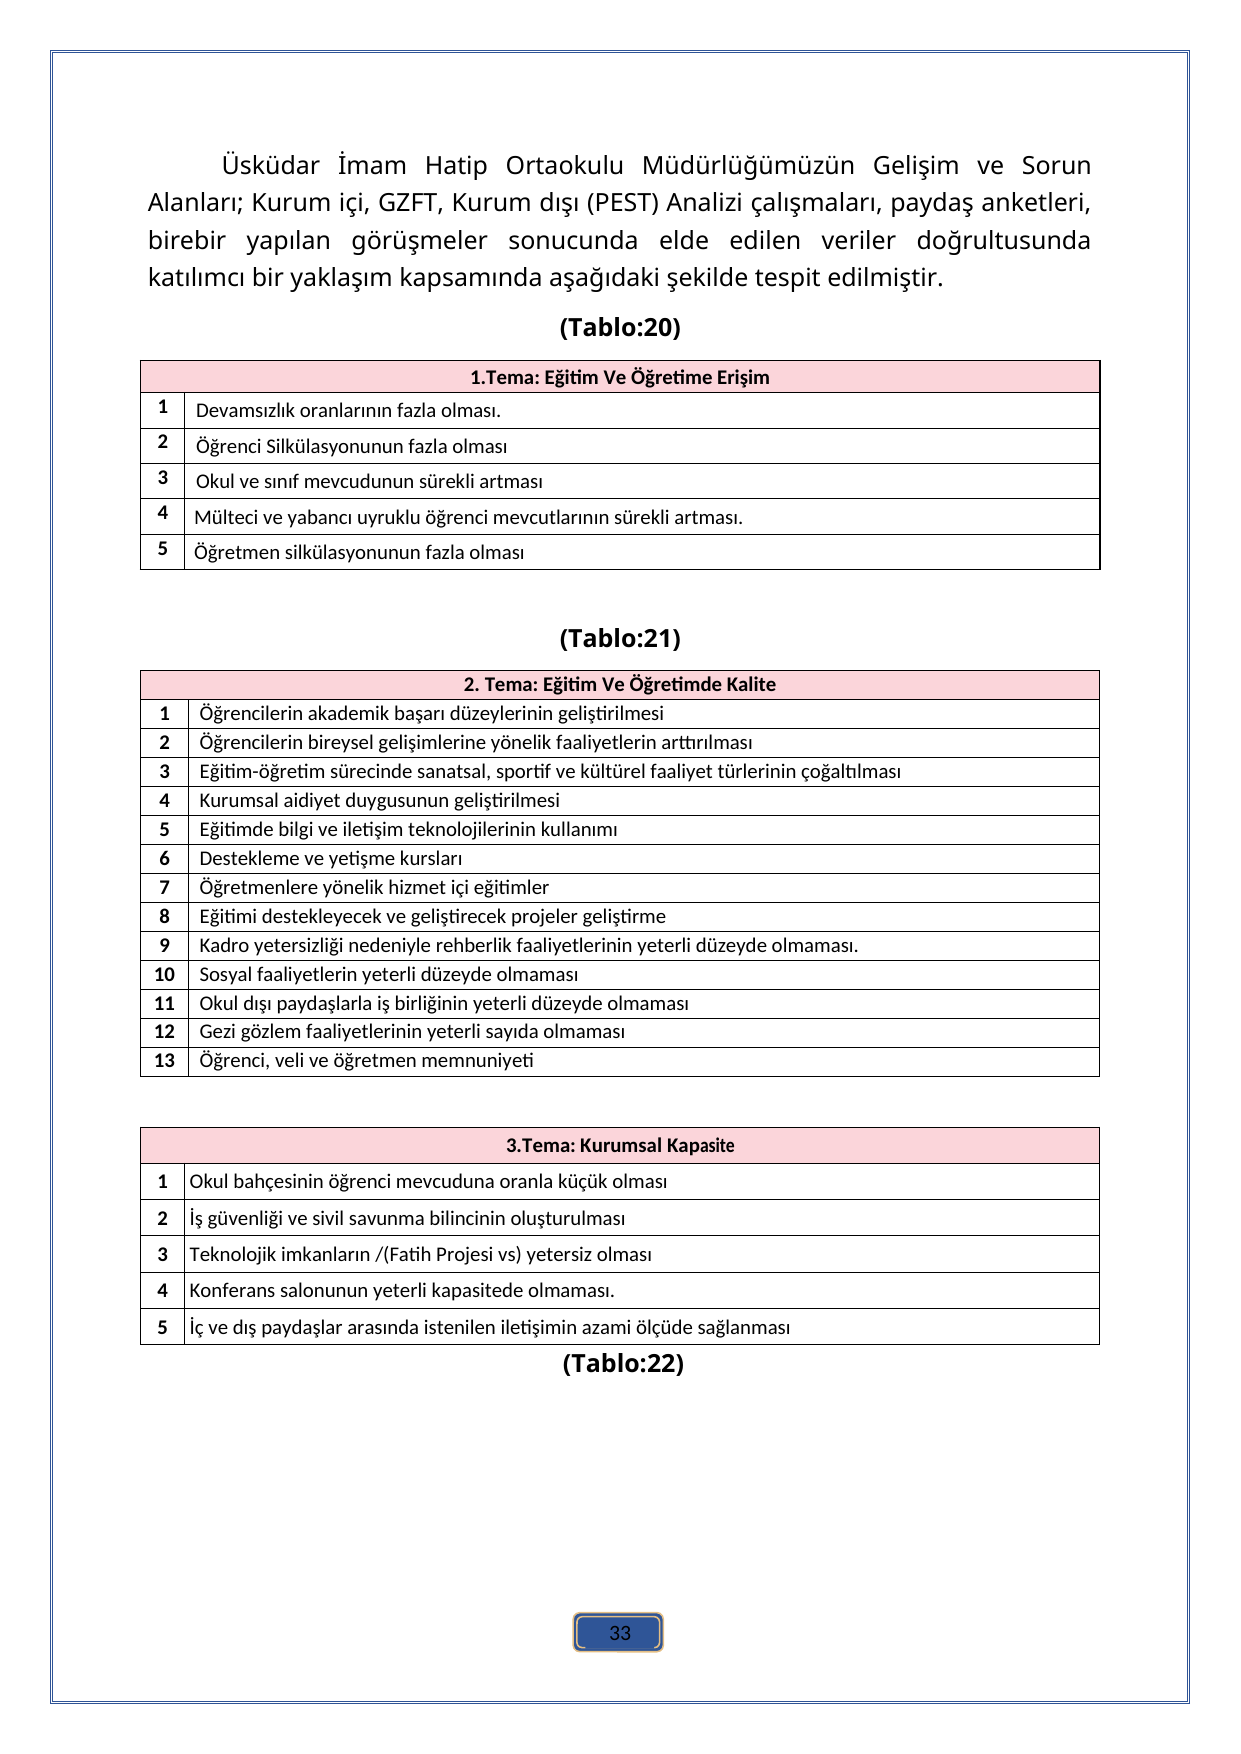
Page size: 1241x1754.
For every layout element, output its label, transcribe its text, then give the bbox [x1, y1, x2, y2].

table_cell 3 [141, 464, 184, 498]
table_cell Destekleme ve yetişme kursları [189, 845, 1099, 873]
table_cell 9 [141, 932, 188, 960]
table_cell Teknolojik imkanların /(Fatih Projesi vs) yetersiz olması [185, 1236, 1099, 1272]
table_cell Devamsızlık oranlarının fazla olması. [185, 393, 1099, 427]
table_cell Kadro yetersizliği nedeniyle rehberlik faaliyetlerinin yeterli düzeyde olmaması. [189, 932, 1099, 960]
table_cell 13 [141, 1048, 188, 1076]
table_cell 11 [141, 990, 188, 1018]
table_cell 3 [141, 758, 188, 786]
table_cell 1 [141, 1164, 184, 1199]
table_cell Öğrencilerin akademik başarı düzeylerinin geliştirilmesi [189, 700, 1099, 728]
table_cell Öğretmenlere yönelik hizmet içi eğitimler [189, 874, 1099, 902]
text (Tablo:21) [148, 620, 1092, 654]
table_cell Eğitimde bilgi ve iletişim teknolojilerinin kullanımı [189, 816, 1099, 844]
table_cell Konferans salonunun yeterli kapasitede olmaması. [185, 1273, 1099, 1308]
table_cell 4 [141, 1273, 184, 1308]
table_cell İç ve dış paydaşlar arasında istenilen iletişimin azami ölçüde sağlanması [185, 1309, 1099, 1344]
table_cell İş güvenliği ve sivil savunma bilincinin oluşturulması [185, 1200, 1099, 1235]
table_cell 1 [141, 393, 184, 427]
table_cell 4 [141, 787, 188, 815]
table_cell Öğrenci, veli ve öğretmen memnuniyeti [189, 1048, 1099, 1076]
table_cell 1 [141, 700, 188, 728]
table_cell Eğitimi destekleyecek ve geliştirecek projeler geliştirme [189, 903, 1099, 931]
table_cell 4 [141, 499, 184, 534]
table_cell 5 [141, 816, 188, 844]
table_cell Kurumsal aidiyet duygusunun geliştirilmesi [189, 787, 1099, 815]
table_cell 5 [141, 1309, 184, 1344]
table_cell 2 [141, 429, 184, 463]
table_cell 10 [141, 961, 188, 989]
table_cell Okul bahçesinin öğrenci mevcuduna oranla küçük olması [185, 1164, 1099, 1199]
text (Tablo:22) [148, 1345, 1092, 1379]
table_cell Öğretmen silkülasyonunun fazla olması [185, 535, 1099, 569]
table_cell 3 [141, 1236, 184, 1272]
table_cell Gezi gözlem faaliyetlerinin yeterli sayıda olmaması [189, 1019, 1099, 1047]
text Üsküdar İmam Hatip Ortaokulu Müdürlüğümüzün Gelişim ve Sorun Alanları; Kurum içi, GZFT, Kurum dışı (PEST) Analizi çalışmaları, paydaş anketleri, birebir yapılan görüşmeler sonucunda elde edilen veriler doğrultusunda katılımcı bir yaklaşım kapsamında aşağıdaki şekilde tespit edilmiştir. [148, 148, 1092, 294]
table_cell Öğrenci Silkülasyonunun fazla olması [185, 429, 1099, 463]
table_cell Okul dışı paydaşlarla iş birliğinin yeterli düzeyde olmaması [189, 990, 1099, 1018]
table_header 1.Tema: Eğitim Ve Öğretime Erişim [141, 361, 1099, 392]
table_cell 6 [141, 845, 188, 873]
table_cell Öğrencilerin bireysel gelişimlerine yönelik faaliyetlerin arttırılması [189, 729, 1099, 757]
table_cell 8 [141, 903, 188, 931]
table_header 3.Tema: Kurumsal Kapasite [141, 1128, 1099, 1163]
table_cell Mülteci ve yabancı uyruklu öğrenci mevcutlarının sürekli artması. [185, 499, 1099, 534]
table_cell 12 [141, 1019, 188, 1047]
table_cell 2 [141, 1200, 184, 1235]
table_cell Sosyal faaliyetlerin yeterli düzeyde olmaması [189, 961, 1099, 989]
text (Tablo:20) [148, 310, 1092, 344]
table_cell 2 [141, 729, 188, 757]
table_header 2. Tema: Eğitim Ve Öğretimde Kalite [141, 671, 1099, 699]
table_cell Okul ve sınıf mevcudunun sürekli artması [185, 464, 1099, 498]
table_cell Eğitim-öğretim sürecinde sanatsal, sportif ve kültürel faaliyet türlerinin çoğaltılması [189, 758, 1099, 786]
table_cell 7 [141, 874, 188, 902]
table_cell 5 [141, 535, 184, 569]
